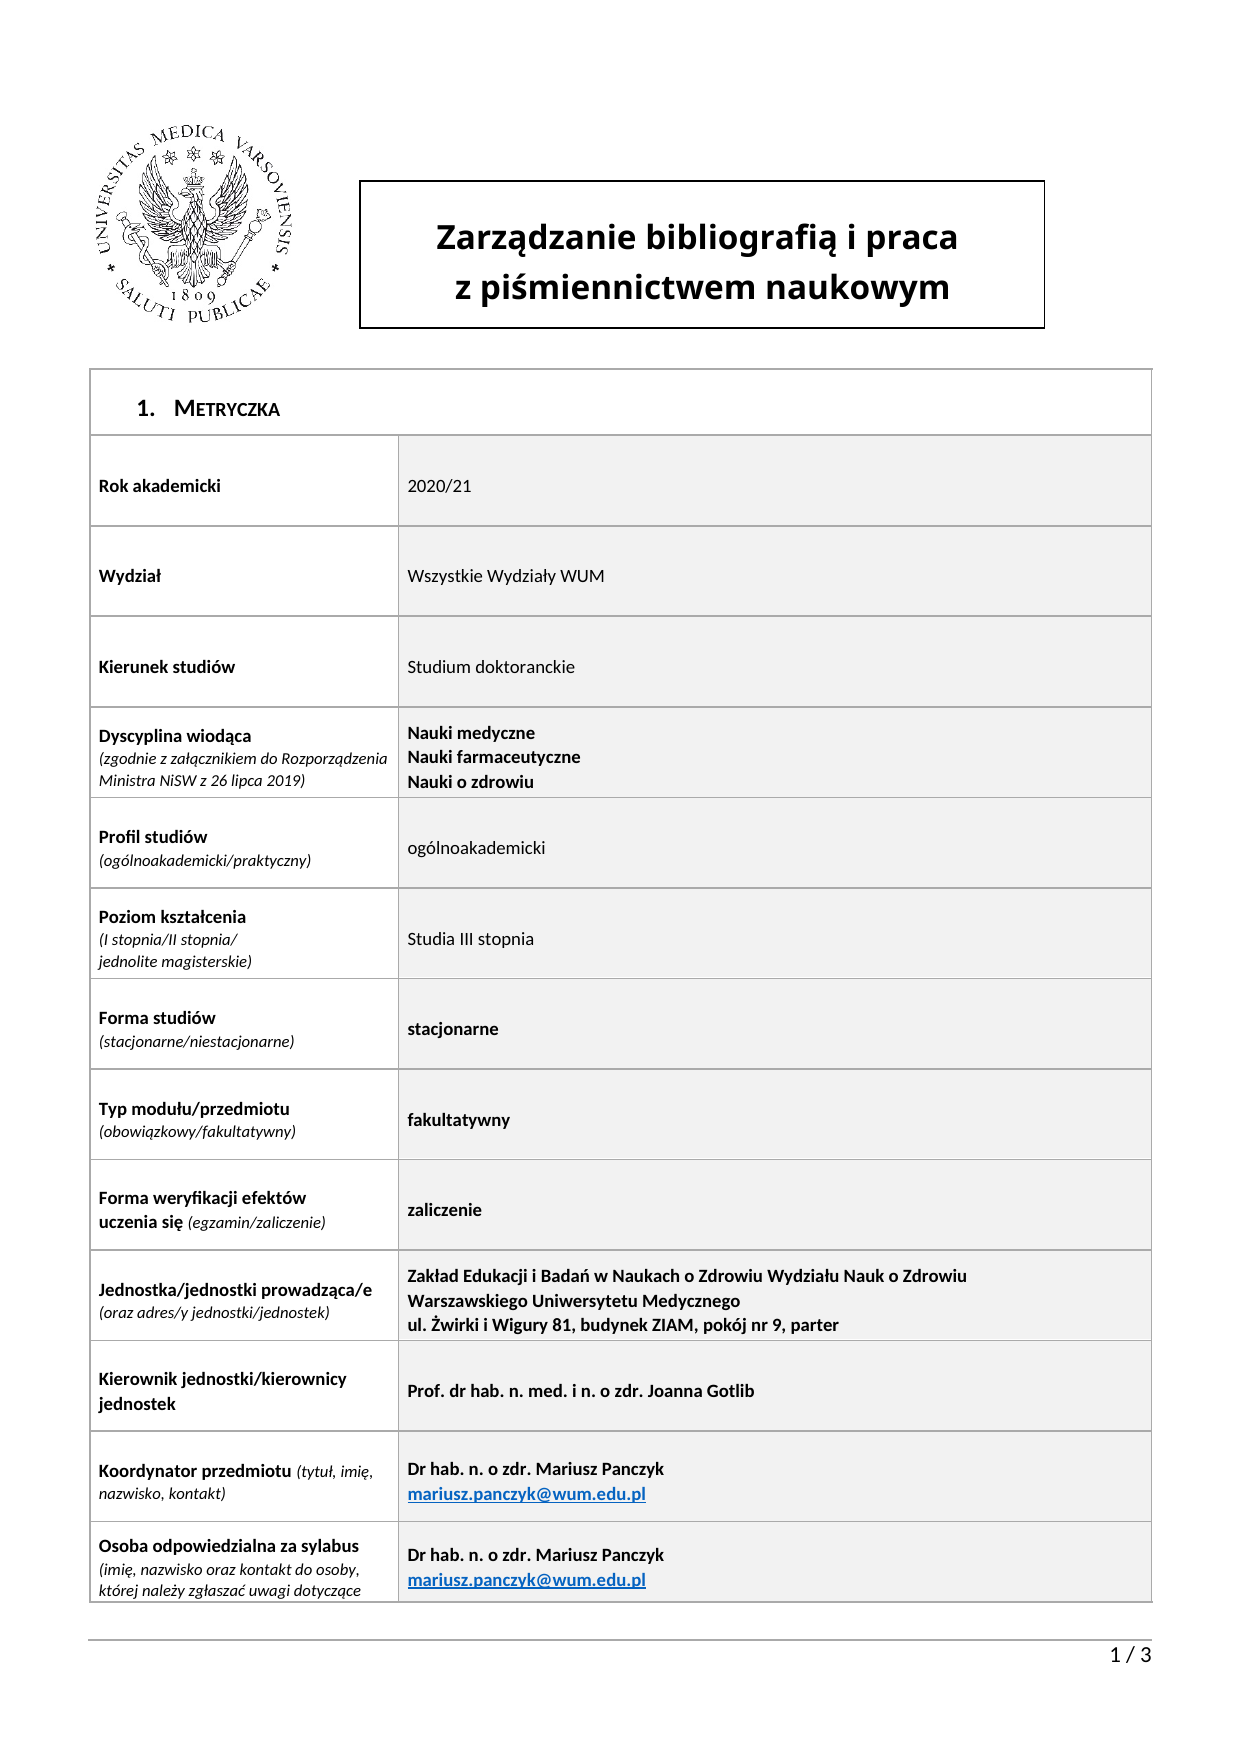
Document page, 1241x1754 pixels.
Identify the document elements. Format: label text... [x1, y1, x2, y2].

table_cell Wszystkie Wydziały WUM [399, 527, 1151, 615]
table_cell Forma studiów (stacjonarne/niestacjonarne) [91, 979, 398, 1068]
table_cell Koordynator przedmiotu (tytuł, imię, nazwisko, kontakt) [91, 1432, 398, 1521]
table_cell zaliczenie [399, 1160, 1151, 1249]
table_cell Poziom kształcenia (I stopnia/II stopnia/ jednolite magisterskie) [91, 889, 398, 977]
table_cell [91, 1522, 398, 1601]
table_cell Dr hab. n. o zdr. Mariusz Panczyk mariusz.panczyk@wum.edu.pl [399, 1432, 1151, 1521]
table_cell Jednostka/jednostki prowadząca/e (oraz adres/y jednostki/jednostek) [91, 1251, 398, 1339]
table_cell Studium doktoranckie [399, 617, 1151, 706]
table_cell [399, 1522, 1151, 1601]
table_cell Typ modułu/przedmiotu (obowiązkowy/fakultatywny) [91, 1070, 398, 1158]
picture [88, 118, 298, 329]
table_cell Dyscyplina wiodąca (zgodnie z załącznikiem do Rozporządzenia Ministra NiSW z 26 lipca 2019) [91, 708, 398, 796]
table_cell Nauki medyczne Nauki farmaceutyczne Nauki o zdrowiu [399, 708, 1151, 796]
table_cell stacjonarne [399, 979, 1151, 1068]
table_cell ogólnoakademicki [399, 798, 1151, 887]
table_cell Zakład Edukacji i Badań w Naukach o Zdrowiu Wydziału Nauk o Zdrowiu Warszawskiego Uniwersytetu Medycznego ul. Żwirki i Wigury 81, budynek ZIAM, pokój nr 9, parter [399, 1251, 1151, 1339]
table_cell Studia III stopnia [399, 889, 1151, 977]
table_cell Kierunek studiów [91, 617, 398, 706]
table_cell fakultatywny [399, 1070, 1151, 1158]
table_cell Prof. dr hab. n. med. i n. o zdr. Joanna Gotlib [399, 1341, 1151, 1430]
table_cell Profil studiów (ogólnoakademicki/praktyczny) [91, 798, 398, 887]
table_cell Wydział [91, 527, 398, 615]
table_cell Forma weryfikacji efektów uczenia się (egzamin/zaliczenie) [91, 1160, 398, 1249]
table_header Metryczka [91, 370, 1151, 434]
table_cell Kierownik jednostki/kierownicy jednostek [91, 1341, 398, 1430]
table_cell 2020/21 [399, 436, 1151, 525]
table_cell Rok akademicki [91, 436, 398, 525]
